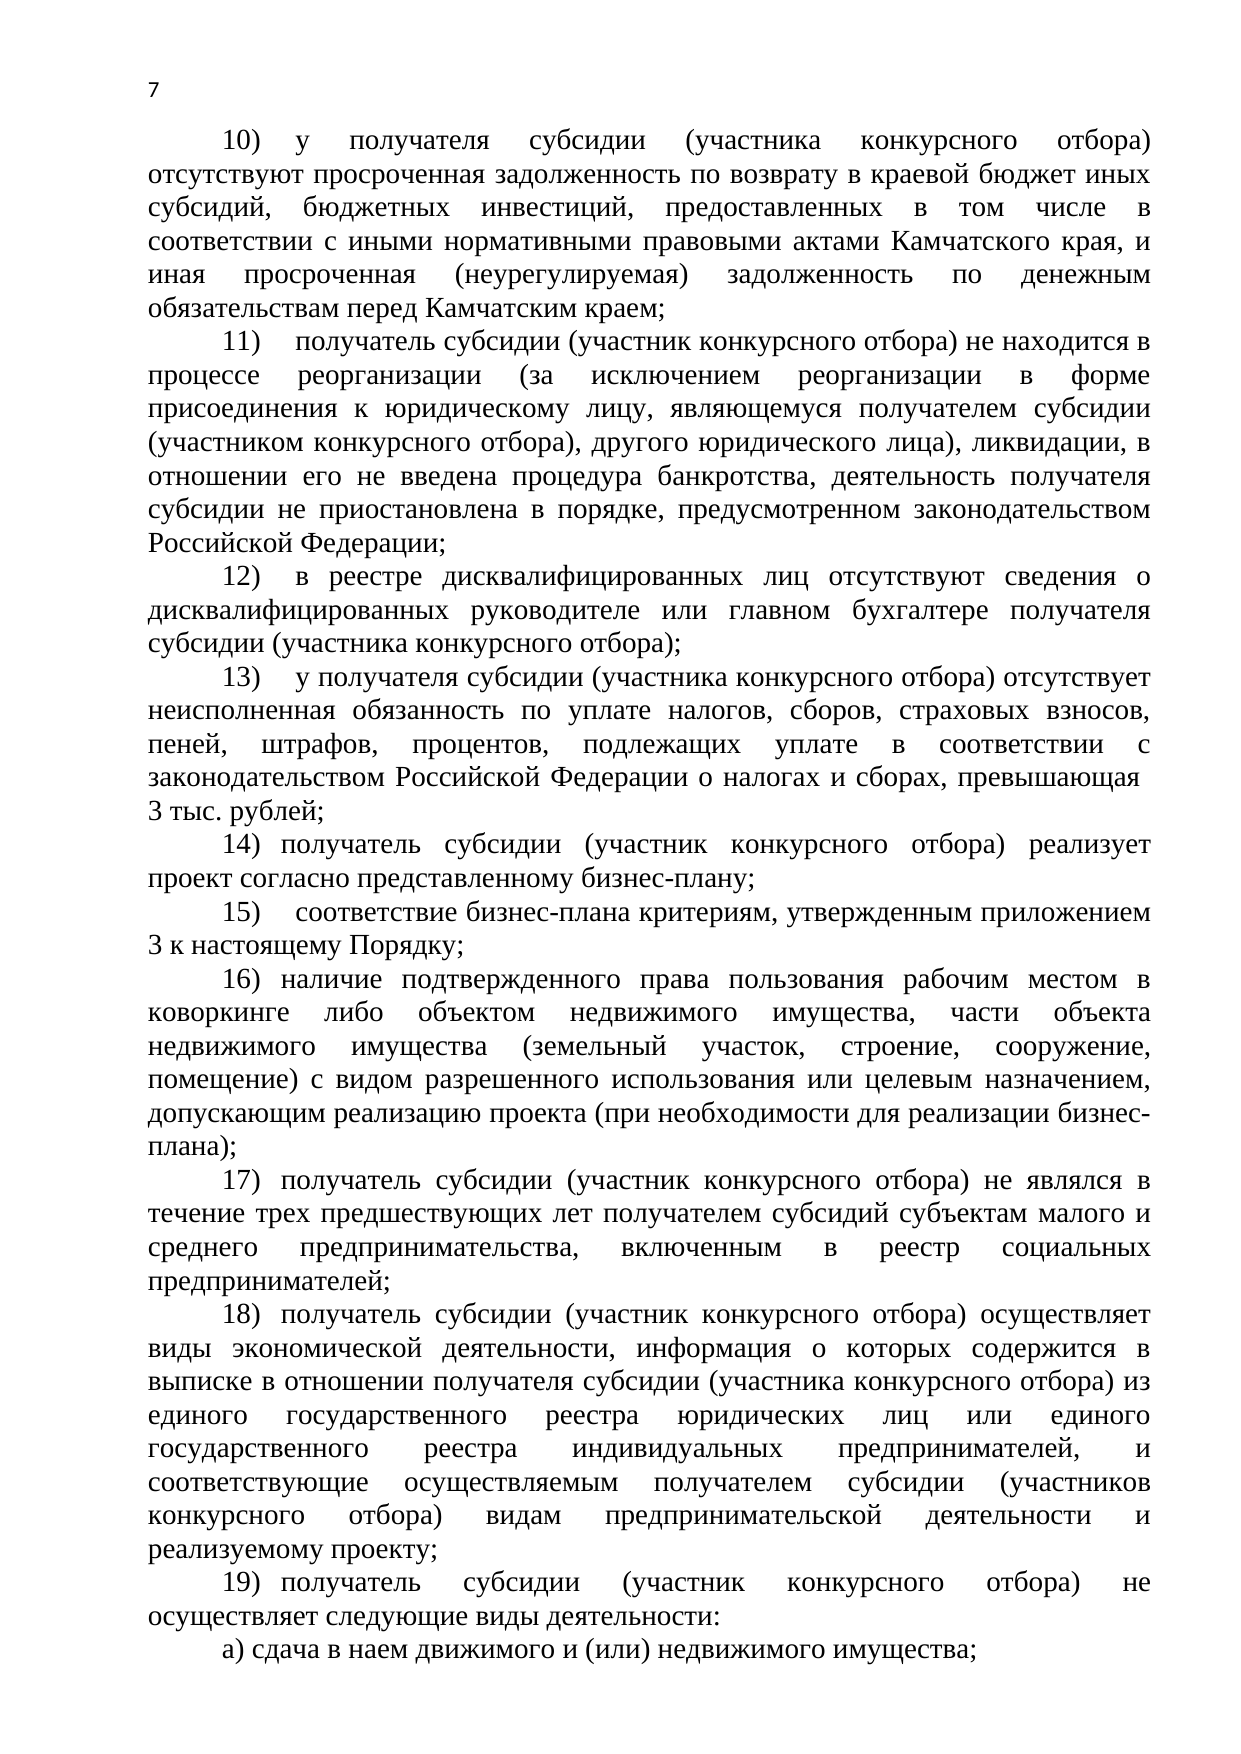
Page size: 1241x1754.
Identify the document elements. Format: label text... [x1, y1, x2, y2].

list получатель субсидии (участник конкурсного отбора) не являлся в течение трех предшествующих лет получателем субсидий субъектам малого и среднего предпринимательства, включенным в реестр социальных предпринимателей; [148, 1162, 1152, 1296]
list получатель субсидии (участник конкурсного отбора) осуществляет виды экономической деятельности, информация о которых содержится в выписке в отношении получателя субсидии (участника конкурсного отбора) из единого государственного реестра юридических лиц или единого государственного реестра индивидуальных предпринимателей, и соответствующие осуществляемым получателем субсидии (участников конкурсного отбора) видам предпринимательской деятельности и реализуемому проекту; [148, 1296, 1152, 1564]
list соответствие бизнес-плана критериям, утвержденным приложением 3 к настоящему Порядку; [148, 894, 1152, 961]
list у получателя субсидии (участника конкурсного отбора) отсутствует неисполненная обязанность по уплате налогов, сборов, страховых взносов, пеней, штрафов, процентов, подлежащих уплате в соответствии с законодательством Российской Федерации о налогах и сборах, превышающая 3 тыс. рублей; [148, 659, 1152, 827]
list у получателя субсидии (участника конкурсного отбора) отсутствуют просроченная задолженность по возврату в краевой бюджет иных субсидий, бюджетных инвестиций, предоставленных в том числе в соответствии с иными нормативными правовыми актами Камчатского края, и иная просроченная (неурегулируемая) задолженность по денежным обязательствам перед Камчатским краем; [148, 122, 1152, 323]
list получатель субсидии (участник конкурсного отбора) реализует проект согласно представленному бизнес-плану; [148, 827, 1152, 894]
list получатель субсидии (участник конкурсного отбора) не находится в процессе реорганизации (за исключением реорганизации в форме присоединения к юридическому лицу, являющемуся получателем субсидии (участником конкурсного отбора), другого юридического лица), ликвидации, в отношении его не введена процедура банкротства, деятельность получателя субсидии не приостановлена в порядке, предусмотренном законодательством Российской Федерации; [148, 323, 1152, 558]
list получатель субсидии (участник конкурсного отбора) не осуществляет следующие виды деятельности: [148, 1564, 1152, 1632]
text а) сдача в наем движимого и (или) недвижимого имущества; [148, 1632, 1152, 1665]
list наличие подтвержденного права пользования рабочим местом в коворкинге либо объектом недвижимого имущества, части объекта недвижимого имущества (земельный участок, строение, сооружение, помещение) с видом разрешенного использования или целевым назначением, допускающим реализацию проекта (при необходимости для реализации бизнес-плана); [148, 961, 1152, 1162]
list в реестре дисквалифицированных лиц отсутствуют сведения о дисквалифицированных руководителе или главном бухгалтере получателя субсидии (участника конкурсного отбора); [148, 558, 1152, 659]
